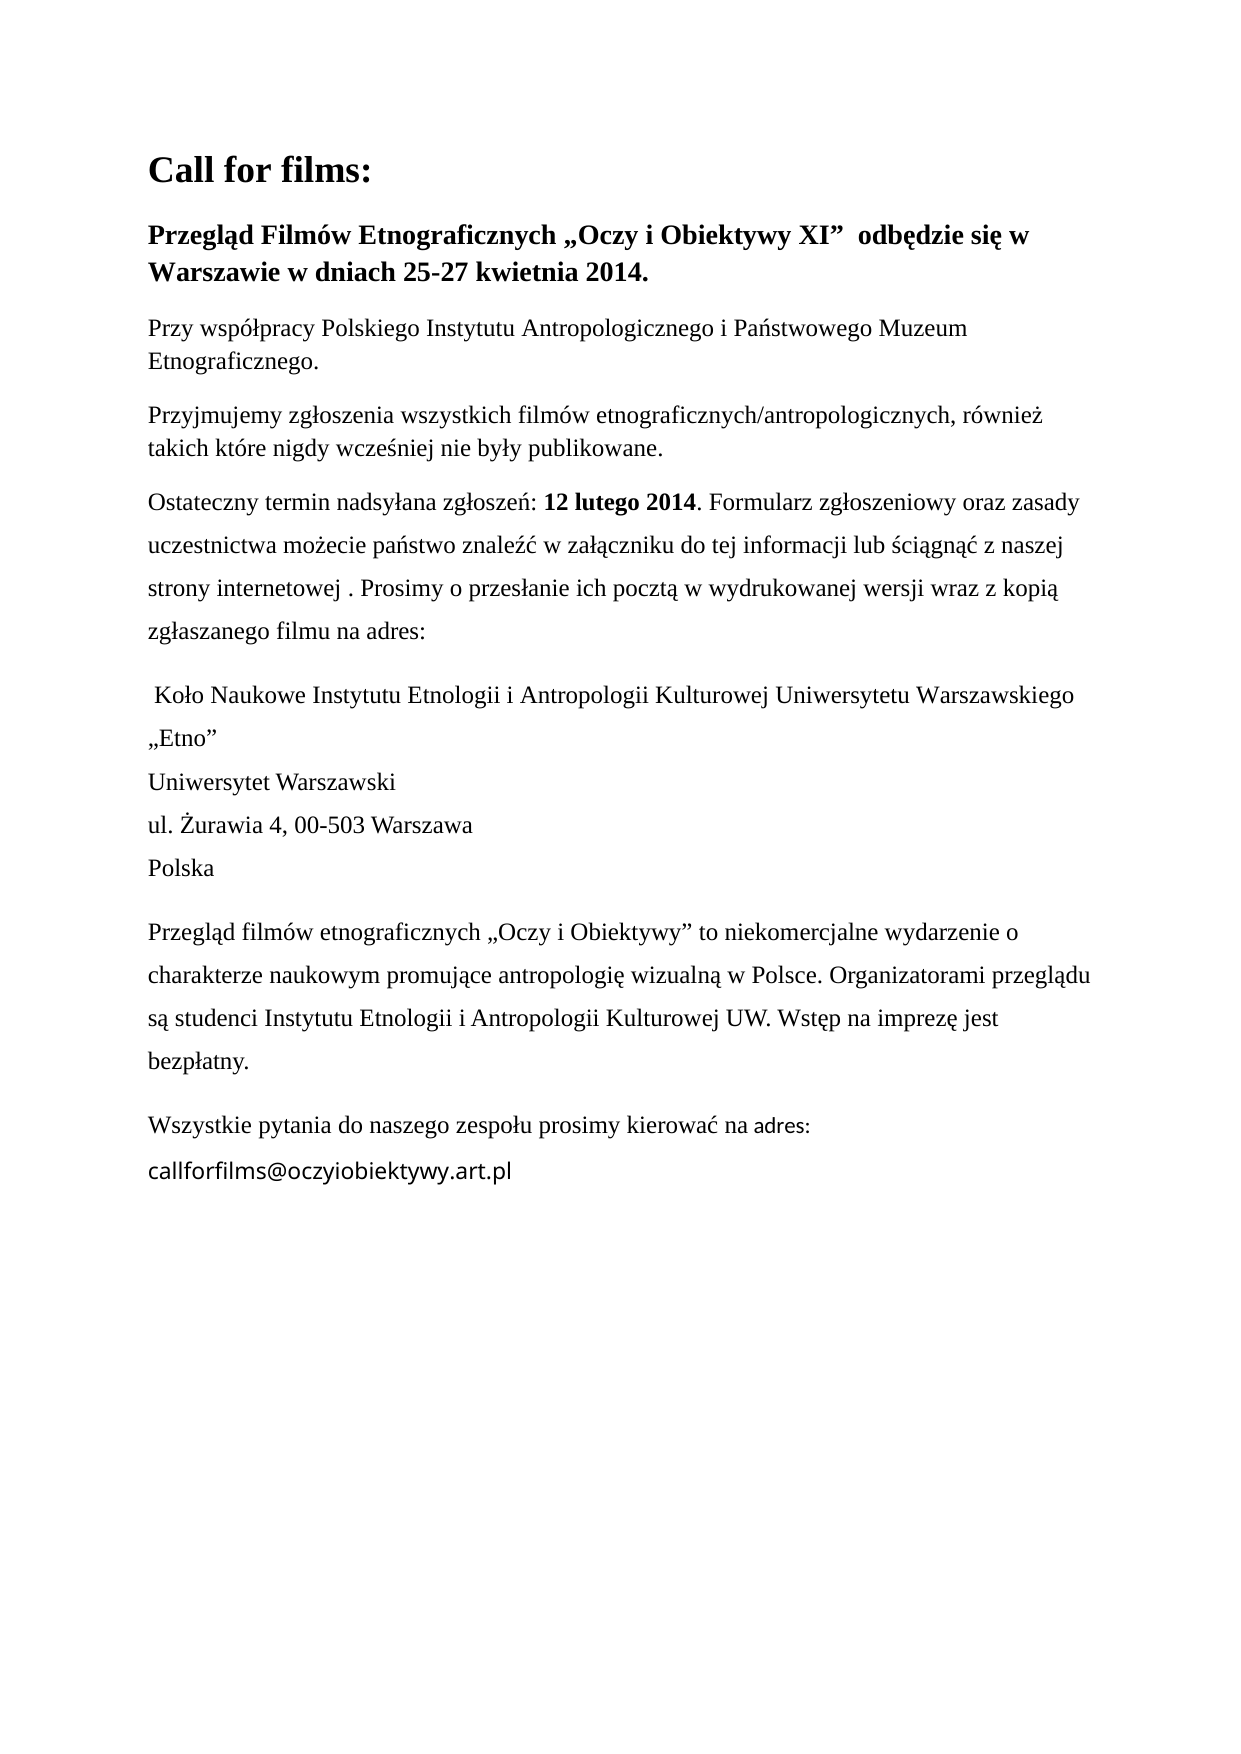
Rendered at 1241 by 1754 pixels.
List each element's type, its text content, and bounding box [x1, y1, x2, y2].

text Przyjmujemy zgłoszenia wszystkich filmów etnograficznych/antropologicznych, również takich które nigdy wcześniej nie były publikowane. [148, 400, 1093, 462]
text Wszystkie pytania do naszego zespołu prosimy kierować na adres: callforfilms@oczyiobiektywy.art.pl [148, 1110, 1093, 1186]
text Call for films: [148, 148, 1093, 191]
text Koło Naukowe Instytutu Etnologii i Antropologii Kulturowej Uniwersytetu Warszawskiego „Etno” Uniwersytet Warszawski ul. Żurawia 4, 00-503 Warszawa Polska [148, 680, 1093, 882]
text Ostateczny termin nadsyłana zgłoszeń: 12 lutego 2014. Formularz zgłoszeniowy oraz zasady uczestnictwa możecie państwo znaleźć w załączniku do tej informacji lub ściągnąć z naszej strony internetowej . Prosimy o przesłanie ich pocztą w wydrukowanej wersji wraz z kopią zgłaszanego filmu na adres: [148, 487, 1093, 645]
text Przegląd Filmów Etnograficznych „Oczy i Obiektywy XI” odbędzie się w Warszawie w dniach 25-27 kwietnia 2014. [148, 218, 1093, 288]
text Przy współpracy Polskiego Instytutu Antropologicznego i Państwowego Muzeum Etnograficznego. [148, 313, 1093, 375]
text Przegląd filmów etnograficznych „Oczy i Obiektywy” to niekomercjalne wydarzenie o charakterze naukowym promujące antropologię wizualną w Polsce. Organizatorami przeglądu są studenci Instytutu Etnologii i Antropologii Kulturowej UW. Wstęp na imprezę jest bezpłatny. [148, 917, 1093, 1075]
